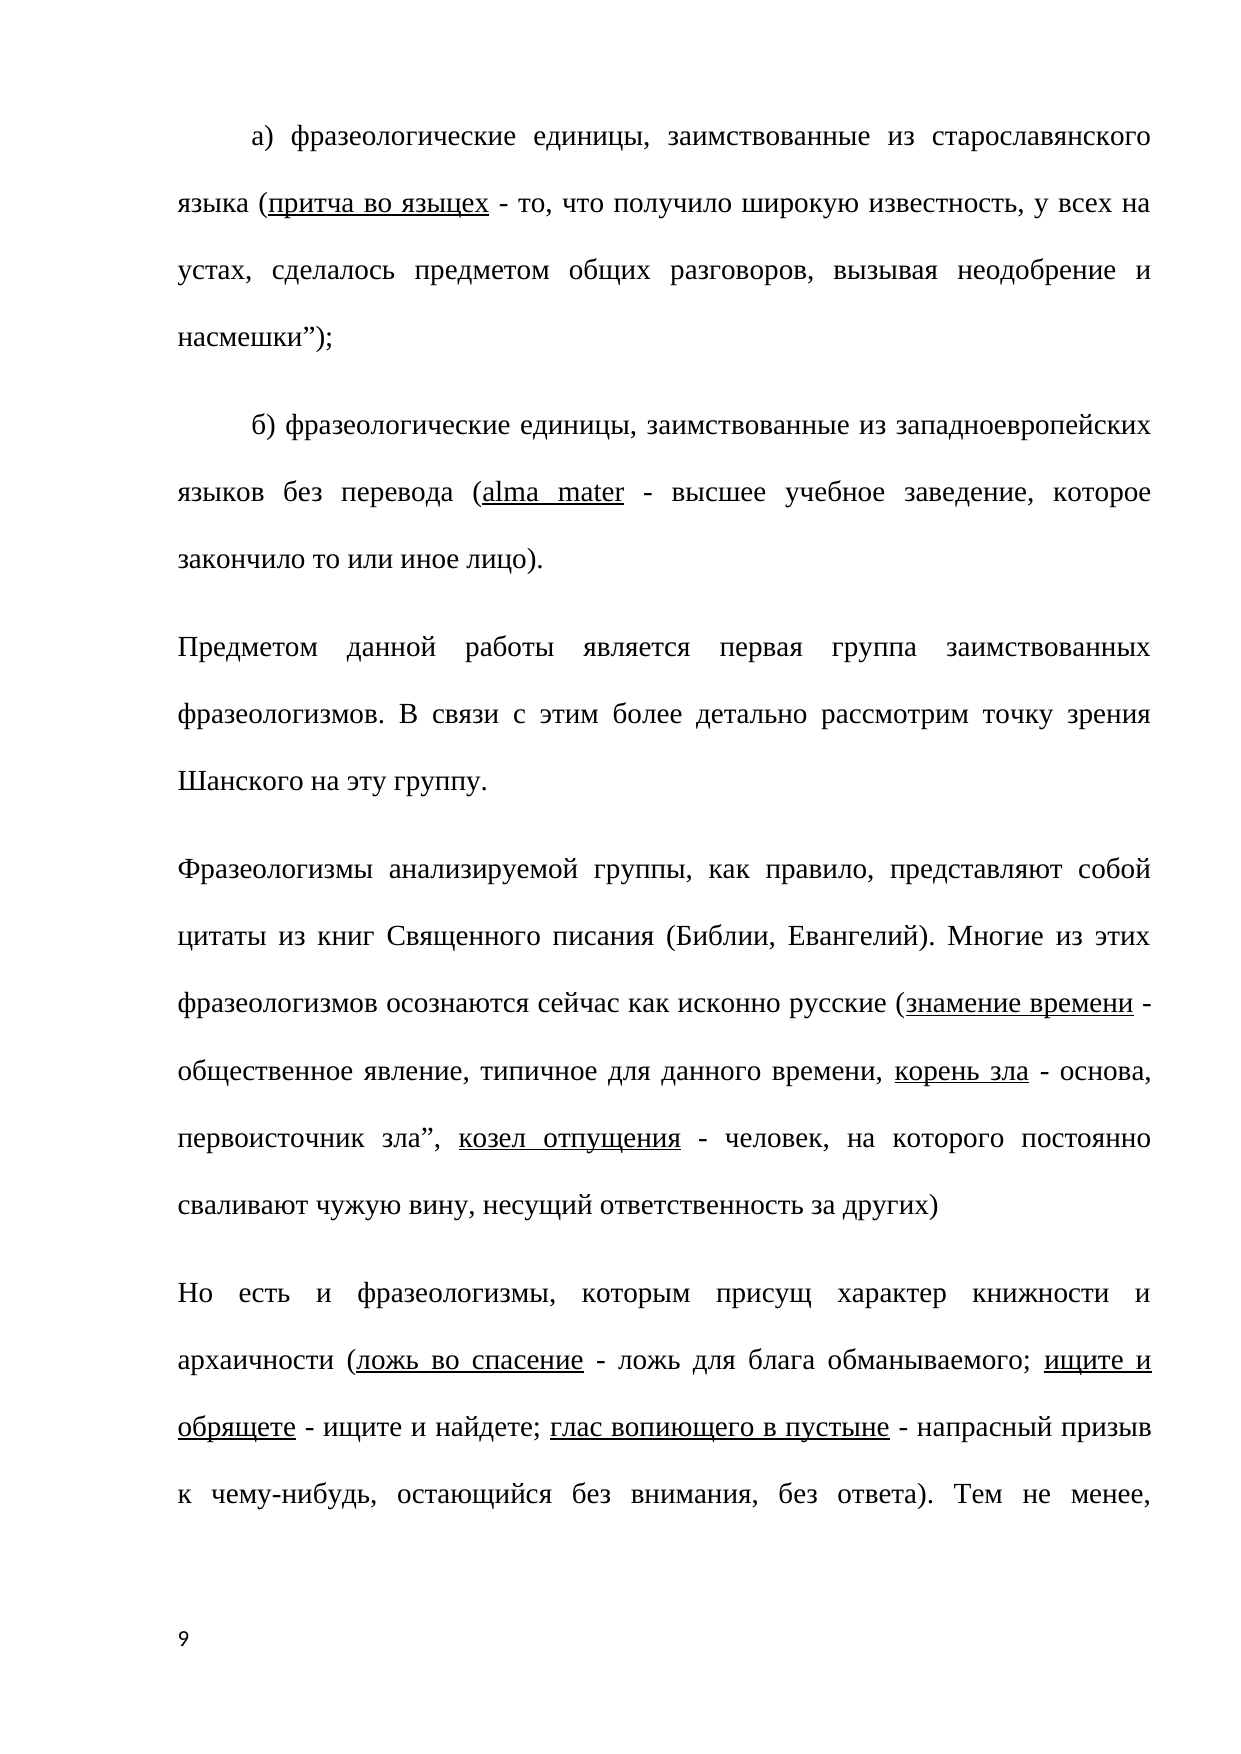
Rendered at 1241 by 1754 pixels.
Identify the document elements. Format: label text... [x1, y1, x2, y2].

text б) фразеологические единицы, заимствованные из западноевропейских языков без перевода (alma mater - высшее учебное заведение, которое закончило то или иное лицо). [177, 407, 1152, 575]
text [177, 1275, 1152, 1509]
text Предметом данной работы является первая группа заимствованных фразеологизмов. В связи с этим более детально рассмотрим точку зрения Шанского на эту группу. [177, 629, 1152, 797]
text Фразеологизмы анализируемой группы, как правило, представляют собой цитаты из книг Священного писания (Библии, Евангелий). Многие из этих фразеологизмов осознаются сейчас как исконно русские (знамение времени - общественное явление, типичное для данного времени, корень зла - основа, первоисточник зла”, козел отпущения - человек, на которого постоянно сваливают чужую вину, несущий ответственность за других) [177, 851, 1152, 1220]
text а) фразеологические единицы, заимствованные из старославянского языка (притча во языцех - то, что получило широкую известность, у всех на устах, сделалось предметом общих разговоров, вызывая неодобрение и насмешки”); [177, 118, 1152, 353]
